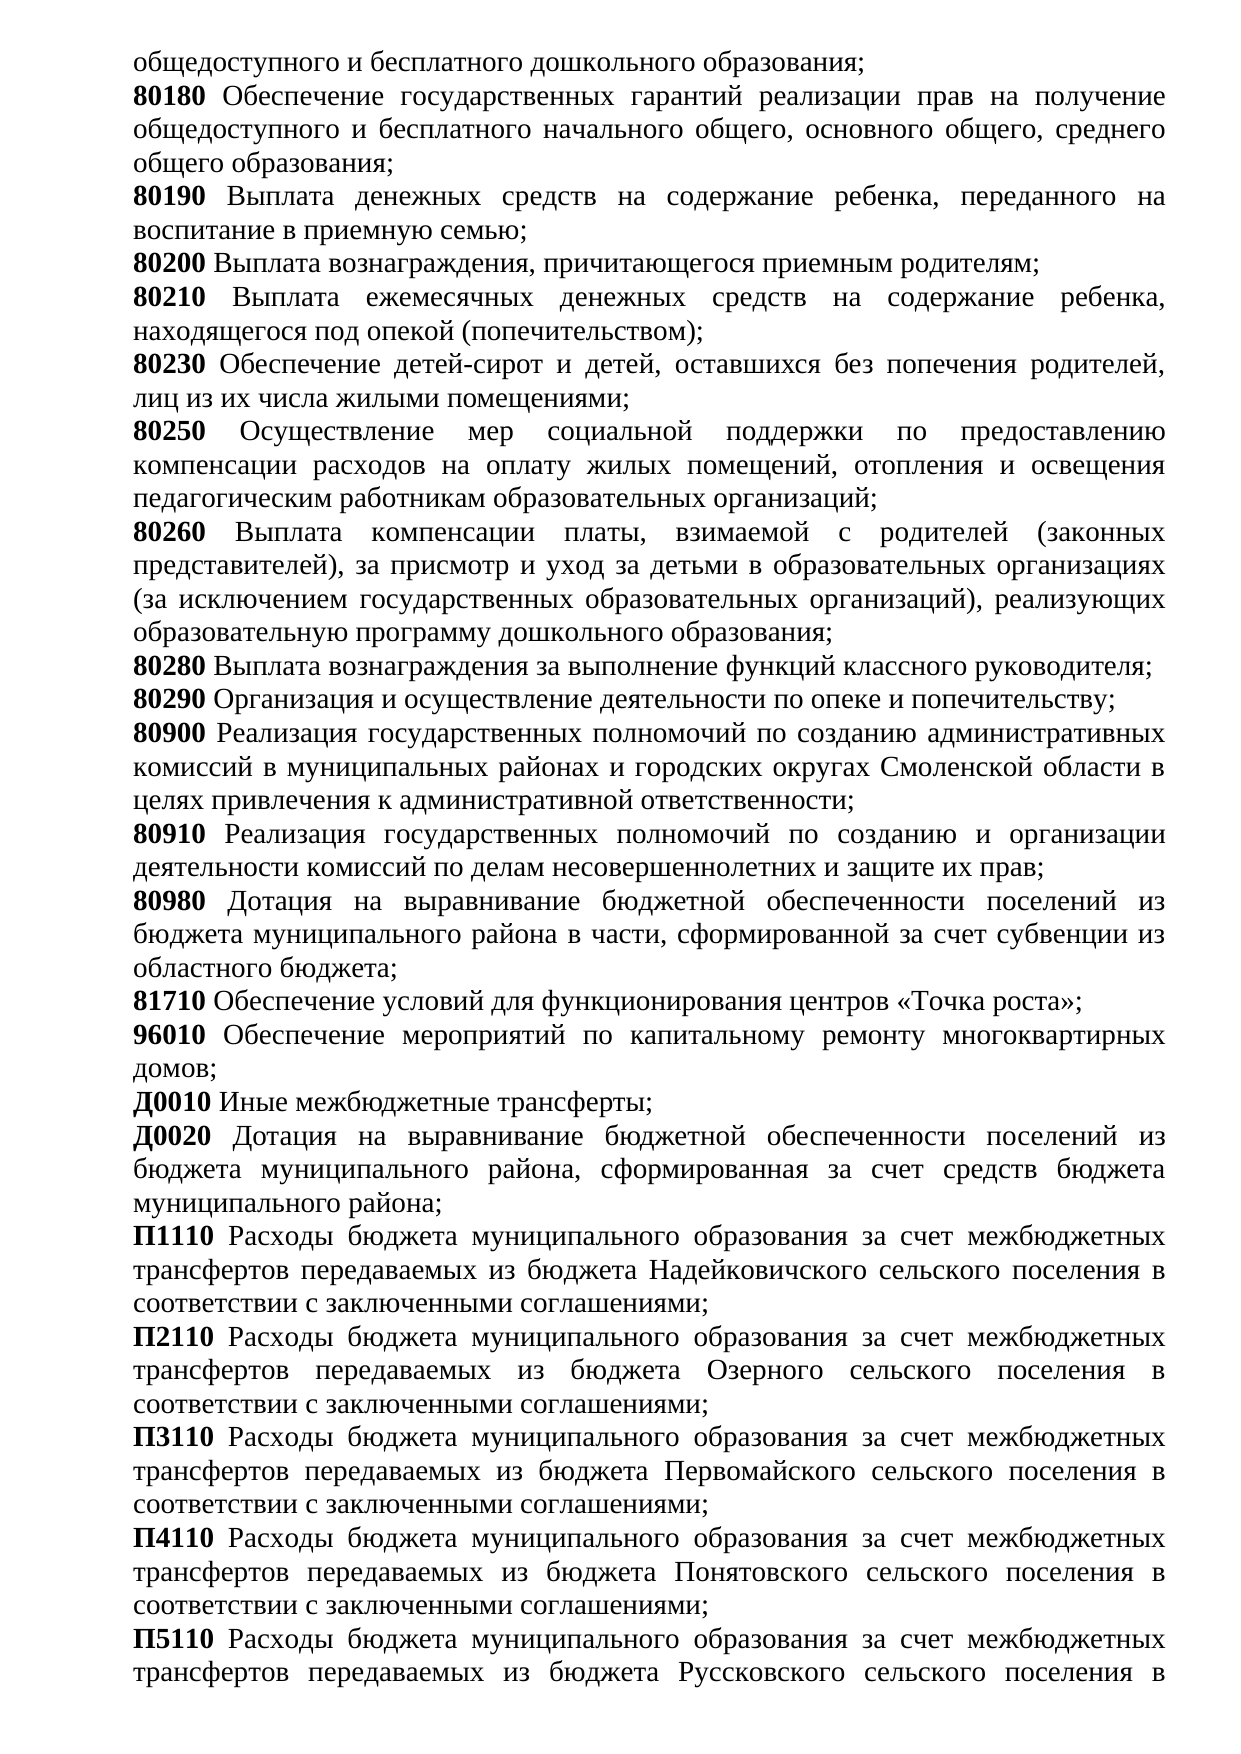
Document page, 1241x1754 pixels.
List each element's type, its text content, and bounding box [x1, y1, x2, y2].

text Д0020 Дотация на выравнивание бюджетной обеспеченности поселений из бюджета муниципального района, сформированная за счет средств бюджета муниципального района; [133, 1118, 1167, 1218]
text 80900 Реализация государственных полномочий по созданию административных комиссий в муниципальных районах и городских округах Смоленской области в целях привлечения к административной ответственности; [133, 715, 1167, 816]
text 80910 Реализация государственных полномочий по созданию и организации деятельности комиссий по делам несовершеннолетних и защите их прав; [133, 816, 1167, 883]
text 80190 Выплата денежных средств на содержание ребенка, переданного на воспитание в приемную семью; [133, 178, 1167, 246]
text П2110 Расходы бюджета муниципального образования за счет межбюджетных трансфертов передаваемых из бюджета Озерного сельского поселения в соответствии с заключенными соглашениями; [133, 1319, 1167, 1419]
text 80180 Обеспечение государственных гарантий реализации прав на получение общедоступного и бесплатного начального общего, основного общего, среднего общего образования; [133, 78, 1167, 178]
text 80250 Осуществление мер социальной поддержки по предоставлению компенсации расходов на оплату жилых помещений, отопления и освещения педагогическим работникам образовательных организаций; [133, 413, 1167, 514]
text 80230 Обеспечение детей-сирот и детей, оставшихся без попечения родителей, лиц из их числа жилыми помещениями; [133, 346, 1167, 413]
text Д0010 Иные межбюджетные трансферты; [133, 1084, 1167, 1118]
text 96010 Обеспечение мероприятий по капитальному ремонту многоквартирных домов; [133, 1017, 1167, 1084]
text 80210 Выплата ежемесячных денежных средств на содержание ребенка, находящегося под опекой (попечительством); [133, 279, 1167, 346]
text П3110 Расходы бюджета муниципального образования за счет межбюджетных трансфертов передаваемых из бюджета Первомайского сельского поселения в соответствии с заключенными соглашениями; [133, 1419, 1167, 1520]
text П4110 Расходы бюджета муниципального образования за счет межбюджетных трансфертов передаваемых из бюджета Понятовского сельского поселения в соответствии с заключенными соглашениями; [133, 1520, 1167, 1621]
text 80290 Организация и осуществление деятельности по опеке и попечительству; [133, 682, 1167, 715]
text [133, 44, 1167, 78]
text 80200 Выплата вознаграждения, причитающегося приемным родителям; [133, 246, 1167, 279]
text 80280 Выплата вознаграждения за выполнение функций классного руководителя; [133, 648, 1167, 682]
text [133, 1621, 1167, 1688]
text 80260 Выплата компенсации платы, взимаемой с родителей (законных представителей), за присмотр и уход за детьми в образовательных организациях (за исключением государственных образовательных организаций), реализующих образовательную программу дошкольного образования; [133, 514, 1167, 648]
text 80980 Дотация на выравнивание бюджетной обеспеченности поселений из бюджета муниципального района в части, сформированной за счет субвенции из областного бюджета; [133, 883, 1167, 983]
text П1110 Расходы бюджета муниципального образования за счет межбюджетных трансфертов передаваемых из бюджета Надейковичского сельского поселения в соответствии с заключенными соглашениями; [133, 1218, 1167, 1319]
text 81710 Обеспечение условий для функционирования центров «Точка роста»; [133, 983, 1167, 1017]
